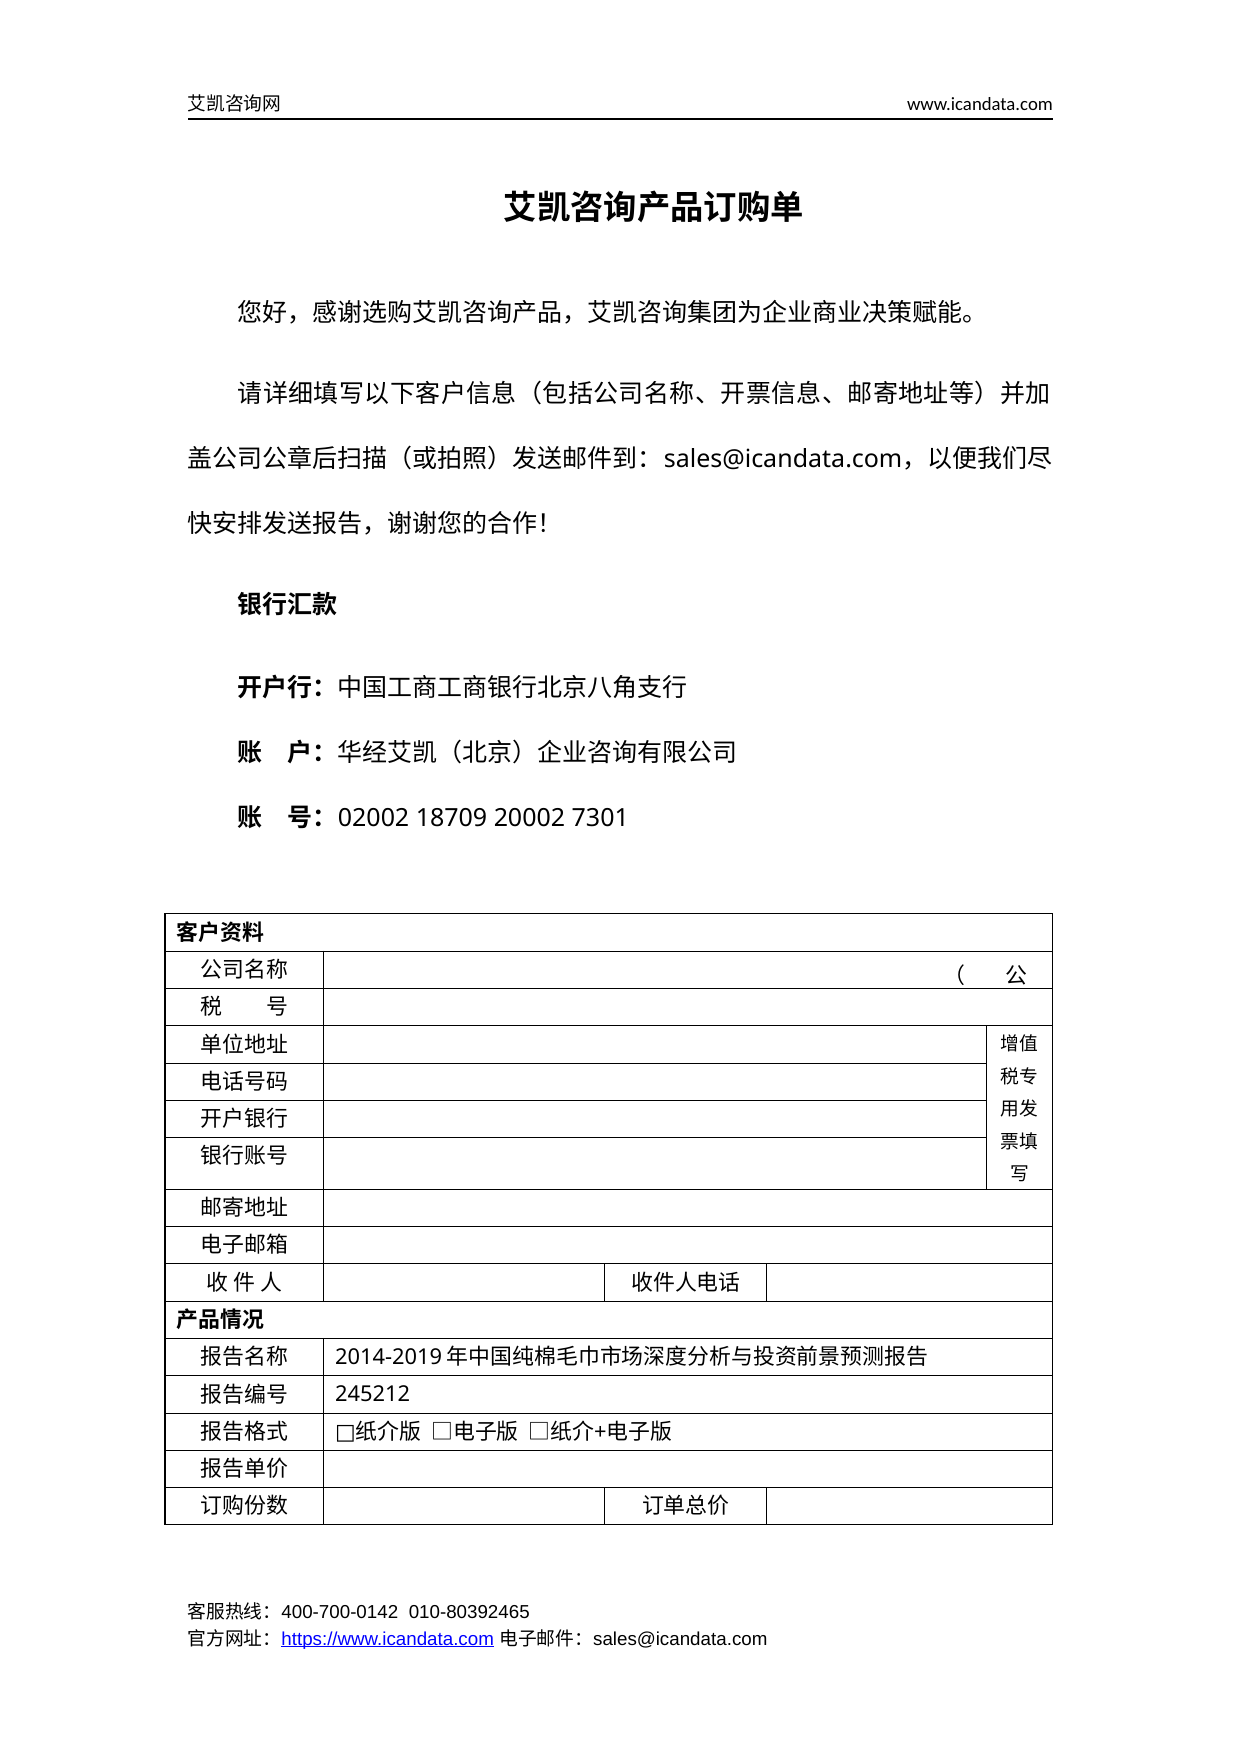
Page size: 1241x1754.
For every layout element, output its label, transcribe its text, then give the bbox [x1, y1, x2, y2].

table_cell 银行账号 [166, 1138, 323, 1189]
table_cell [324, 1101, 986, 1137]
text 开户行：中国工商工商银行北京八角支行 [187, 653, 1053, 718]
table_cell [324, 1026, 986, 1062]
table_cell [324, 1264, 604, 1301]
table_cell [324, 1064, 986, 1100]
table_cell □纸介版 □电子版 □纸介+电子版 [324, 1414, 1052, 1450]
text 账 户：华经艾凯（北京）企业咨询有限公司 [187, 718, 1053, 783]
table_cell [767, 1264, 1052, 1301]
table_cell [324, 1190, 1052, 1226]
table_cell 邮寄地址 [166, 1190, 323, 1226]
table_cell [324, 989, 1052, 1025]
table_cell 245212 [324, 1376, 1052, 1412]
table_cell [324, 1227, 1052, 1263]
table_cell [324, 952, 1052, 988]
text 请详细填写以下客户信息（包括公司名称、开票信息、邮寄地址等）并加盖公司公章后扫描（或拍照）发送邮件到：sales@icandata.com，以便我们尽快安排发送报告，谢谢您的合作！ [187, 359, 1053, 554]
table_cell 收 件 人 [166, 1264, 323, 1301]
table_cell [767, 1488, 1052, 1524]
table_cell 订购份数 [166, 1488, 323, 1524]
table_cell 增值税专用发票填写 [987, 1026, 1052, 1189]
table_cell 产品情况 [166, 1302, 1052, 1338]
table_cell 公司名称 [166, 952, 323, 988]
table_cell 税 号 [166, 989, 323, 1025]
text 银行汇款 [187, 570, 1053, 635]
table_cell 单位地址 [166, 1026, 323, 1062]
table_header 客户资料 [166, 914, 1052, 951]
table_cell [324, 1138, 986, 1189]
table_cell 电话号码 [166, 1064, 323, 1100]
text 艾凯咨询产品订购单 [187, 172, 1053, 237]
table_cell [324, 1488, 604, 1524]
text 账 号：02002 18709 20002 7301 [187, 783, 1053, 848]
text 您好，感谢选购艾凯咨询产品，艾凯咨询集团为企业商业决策赋能。 [187, 278, 1053, 343]
table_cell 报告编号 [166, 1376, 323, 1412]
table_cell 电子邮箱 [166, 1227, 323, 1263]
table_cell 收件人电话 [605, 1264, 766, 1301]
table_cell 开户银行 [166, 1101, 323, 1137]
table_cell 报告名称 [166, 1339, 323, 1375]
table_cell 报告格式 [166, 1414, 323, 1450]
table_cell 报告单价 [166, 1451, 323, 1487]
table_cell 2014-2019年中国纯棉毛巾市场深度分析与投资前景预测报告 [324, 1339, 1052, 1375]
table_cell [324, 1451, 1052, 1487]
table_cell 订单总价 [605, 1488, 766, 1524]
